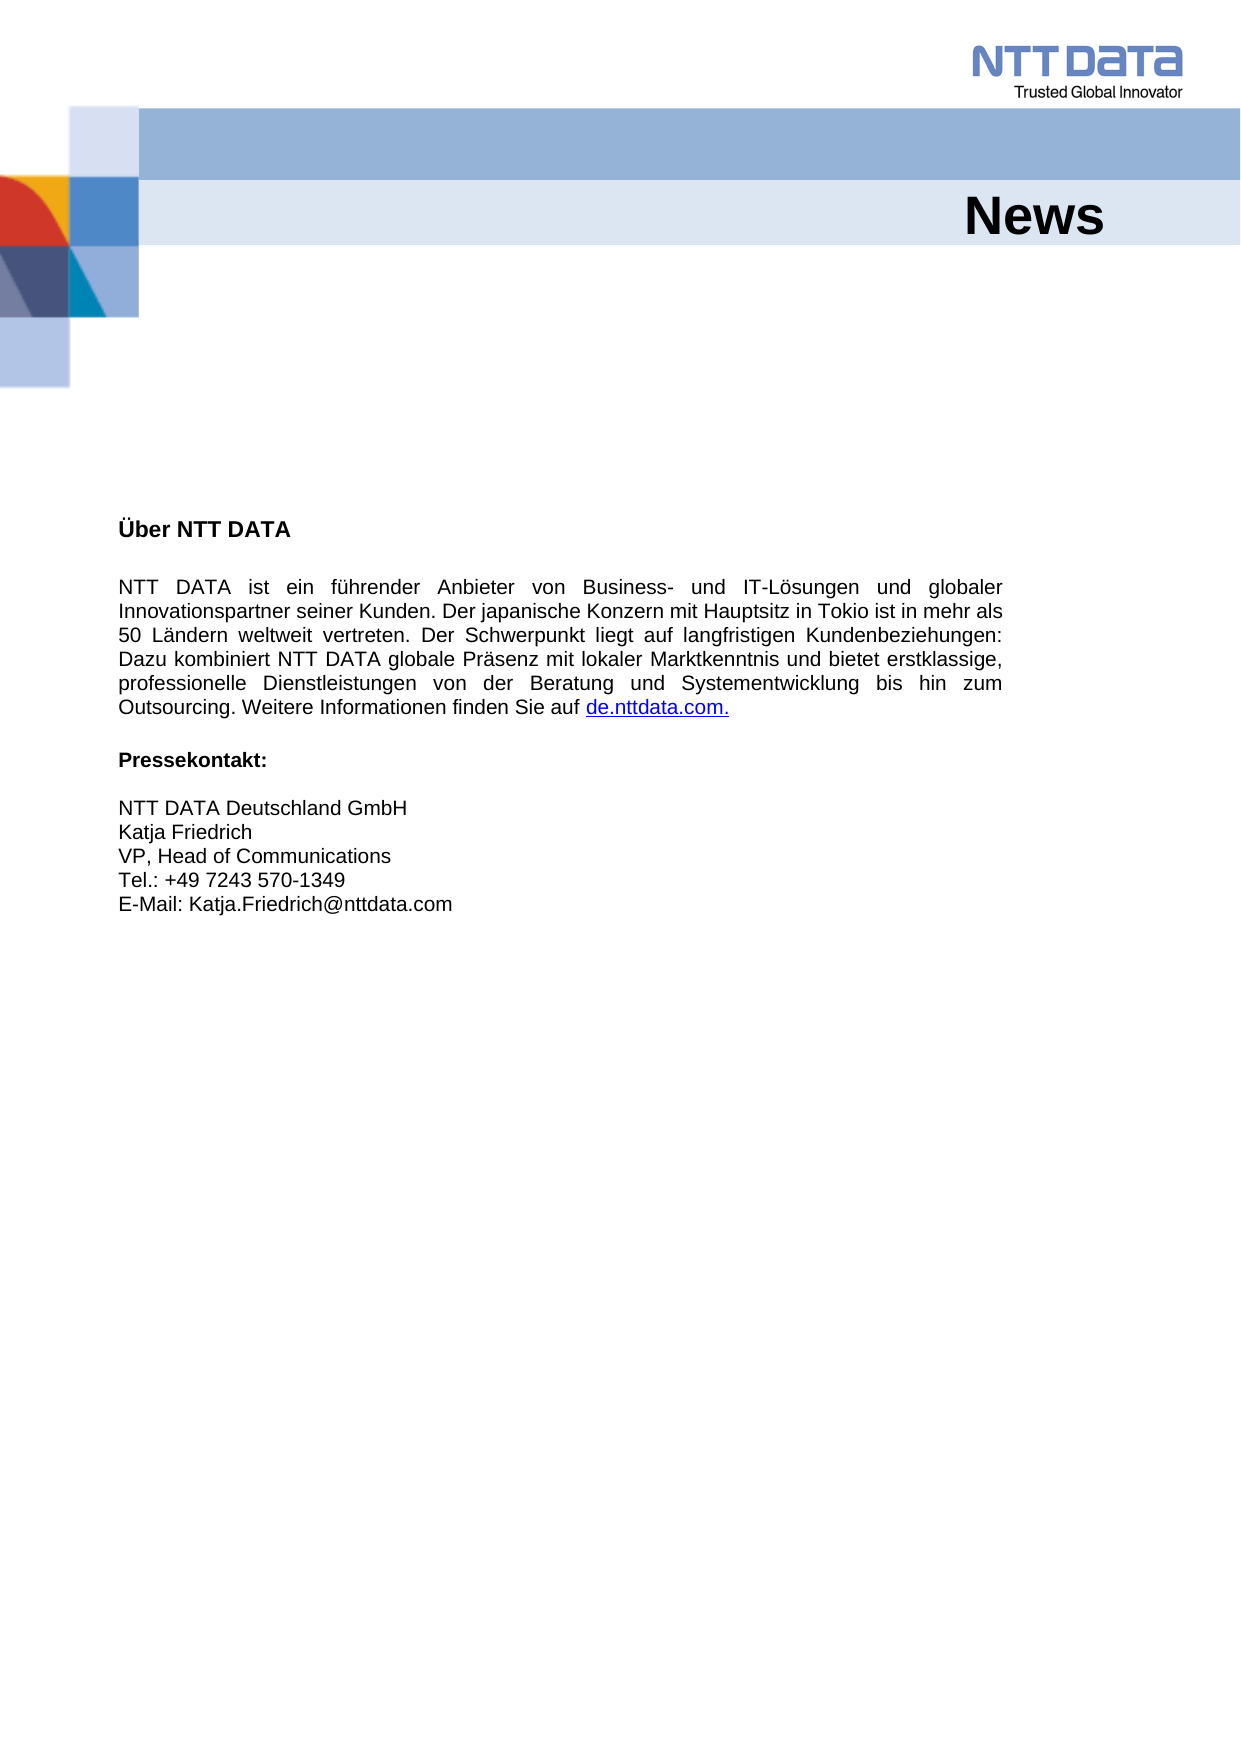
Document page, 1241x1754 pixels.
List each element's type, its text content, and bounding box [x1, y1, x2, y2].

text Tel.: +49 7243 570-1349 [118, 868, 856, 892]
text Über NTT DATA [118, 516, 1004, 542]
text NTT DATA Deutschland GmbH [118, 796, 856, 820]
text E-Mail: Katja.Friedrich@nttdata.com [118, 892, 856, 916]
picture [972, 2, 1241, 99]
text Pressekontakt: [118, 748, 1004, 772]
picture [0, 98, 139, 544]
text NTT DATA ist ein führender Anbieter von Business- und IT-Lösungen und globaler Innovationspartner seiner Kunden. Der japanische Konzern mit Hauptsitz in Tokio ist in mehr als 50 Ländern weltweit vertreten. Der Schwerpunkt liegt auf langfristigen Kundenbeziehungen: Dazu kombiniert NTT DATA globale Präsenz mit lokaler Marktkenntnis und bietet erstklassige, professionelle Dienstleistungen von der Beratung und Systementwicklung bis hin zum Outsourcing. Weitere Informationen finden Sie auf de.nttdata.com. [118, 575, 1004, 719]
text VP, Head of Communications [118, 844, 856, 868]
text Katja Friedrich [118, 820, 856, 844]
